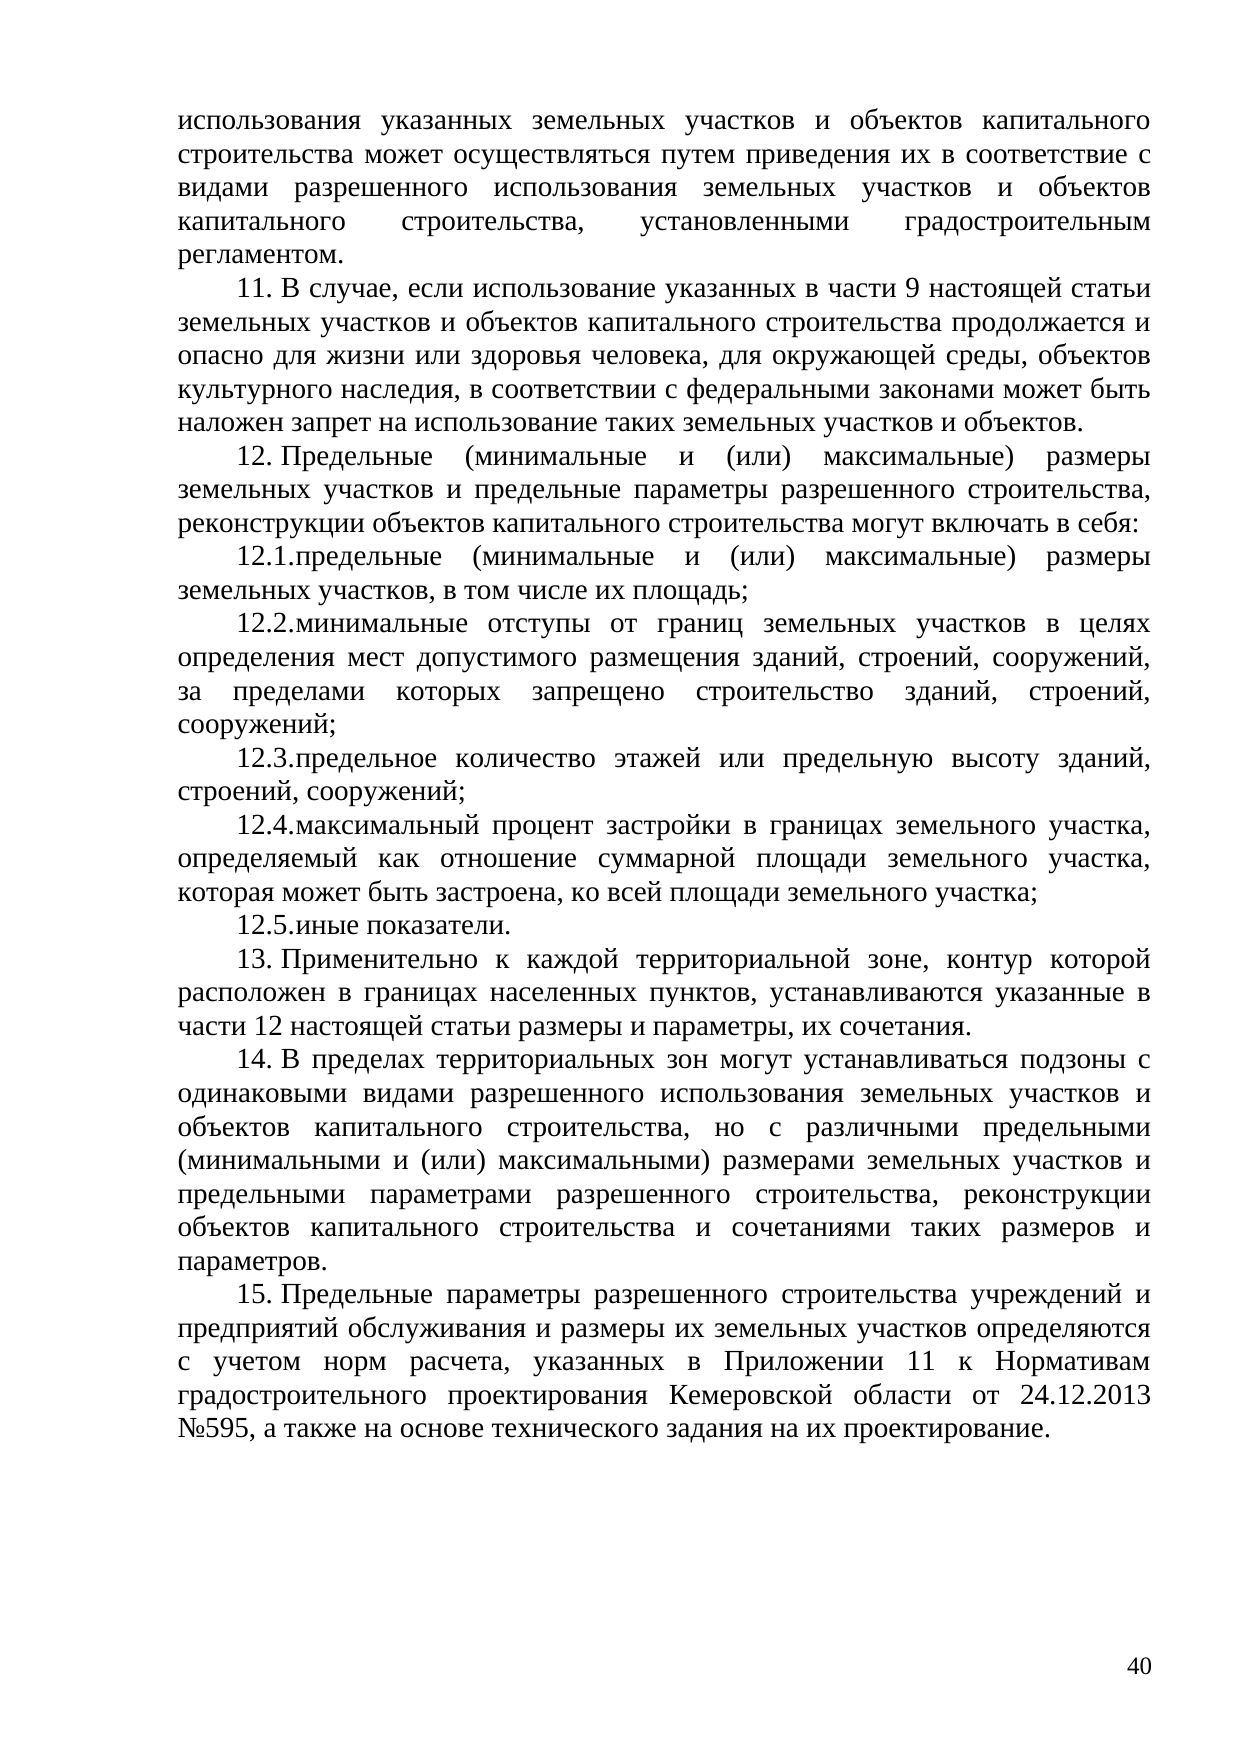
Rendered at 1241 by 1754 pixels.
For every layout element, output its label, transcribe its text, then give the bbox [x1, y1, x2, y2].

list В случае, если использование указанных в части 9 настоящей статьи земельных участков и объектов капитального строительства продолжается и опасно для жизни или здоровья человека, для окружающей среды, объектов культурного наследия, в соответствии с федеральными законами может быть наложен запрет на использование таких земельных участков и объектов. [177, 270, 1152, 438]
list иные показатели. [177, 907, 1152, 941]
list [177, 102, 1152, 270]
list предельное количество этажей или предельную высоту зданий, строений, сооружений; [177, 740, 1152, 807]
list максимальный процент застройки в границах земельного участка, определяемый как отношение суммарной площади земельного участка, которая может быть застроена, ко всей площади земельного участка; [177, 807, 1152, 907]
list минимальные отступы от границ земельных участков в целях определения мест допустимого размещения зданий, строений, сооружений, за пределами которых запрещено строительство зданий, строений, сооружений; [177, 606, 1152, 740]
list Предельные (минимальные и (или) максимальные) размеры земельных участков и предельные параметры разрешенного строительства, реконструкции объектов капитального строительства могут включать в себя: [177, 438, 1152, 538]
list Применительно к каждой территориальной зоне, контур которой расположен в границах населенных пунктов, устанавливаются указанные в части 12 настоящей статьи размеры и параметры, их сочетания. [177, 941, 1152, 1042]
list В пределах территориальных зон могут устанавливаться подзоны с одинаковыми видами разрешенного использования земельных участков и объектов капитального строительства, но с различными предельными (минимальными и (или) максимальными) размерами земельных участков и предельными параметрами разрешенного строительства, реконструкции объектов капитального строительства и сочетаниями таких размеров и параметров. [177, 1042, 1152, 1276]
list Предельные параметры разрешенного строительства учреждений и предприятий обслуживания и размеры их земельных участков определяются с учетом норм расчета, указанных в Приложении 11 к Нормативам градостроительного проектирования Кемеровской области от 24.12.2013 №595, а также на основе технического задания на их проектирование. [177, 1276, 1152, 1444]
list предельные (минимальные и (или) максимальные) размеры земельных участков, в том числе их площадь; [177, 538, 1152, 606]
